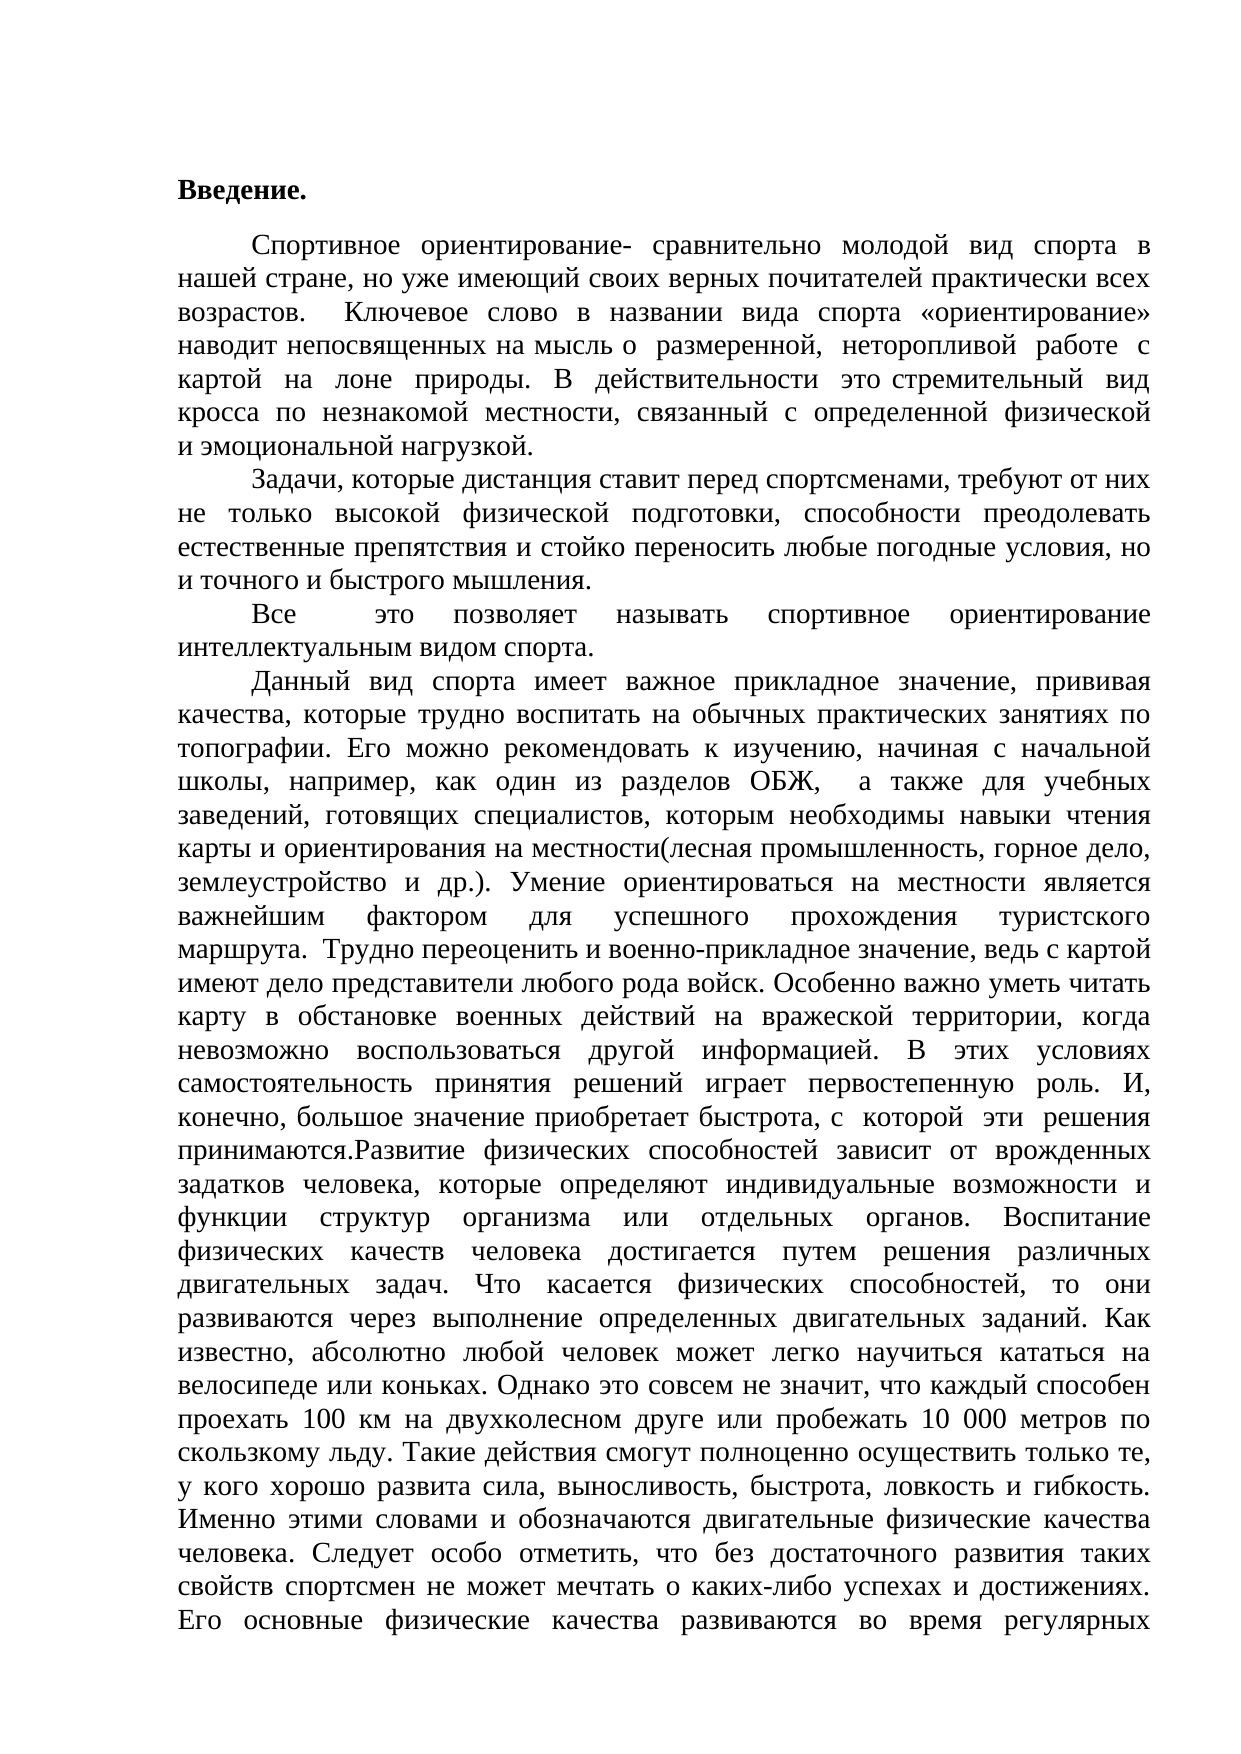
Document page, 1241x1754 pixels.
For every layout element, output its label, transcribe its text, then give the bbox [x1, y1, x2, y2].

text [177, 663, 1152, 1636]
text Все это позволяет называть спортивное ориентирование интеллектуальным видом спорта. [177, 596, 1152, 663]
text Спортивное ориентирование- сравнительно молодой вид спорта в нашей стране, но уже имеющий своих верных почитателей практически всех возрастов. Ключевое слово в названии вида спорта «ориентирование» наводит непосвященных на мысль о размеренной, неторопливой работе с картой на лоне природы. В действительности это стремительный вид кросса по незнакомой местности, связанный с определенной физической и эмоциональной нагрузкой. [177, 227, 1152, 462]
text Введение. [177, 172, 1152, 206]
text Задачи, которые дистанция ставит перед спортсменами, требуют от них не только высокой физической подготовки, способности преодолевать естественные препятствия и стойко переносить любые погодные условия, но и точного и быстрого мышления. [177, 462, 1152, 596]
